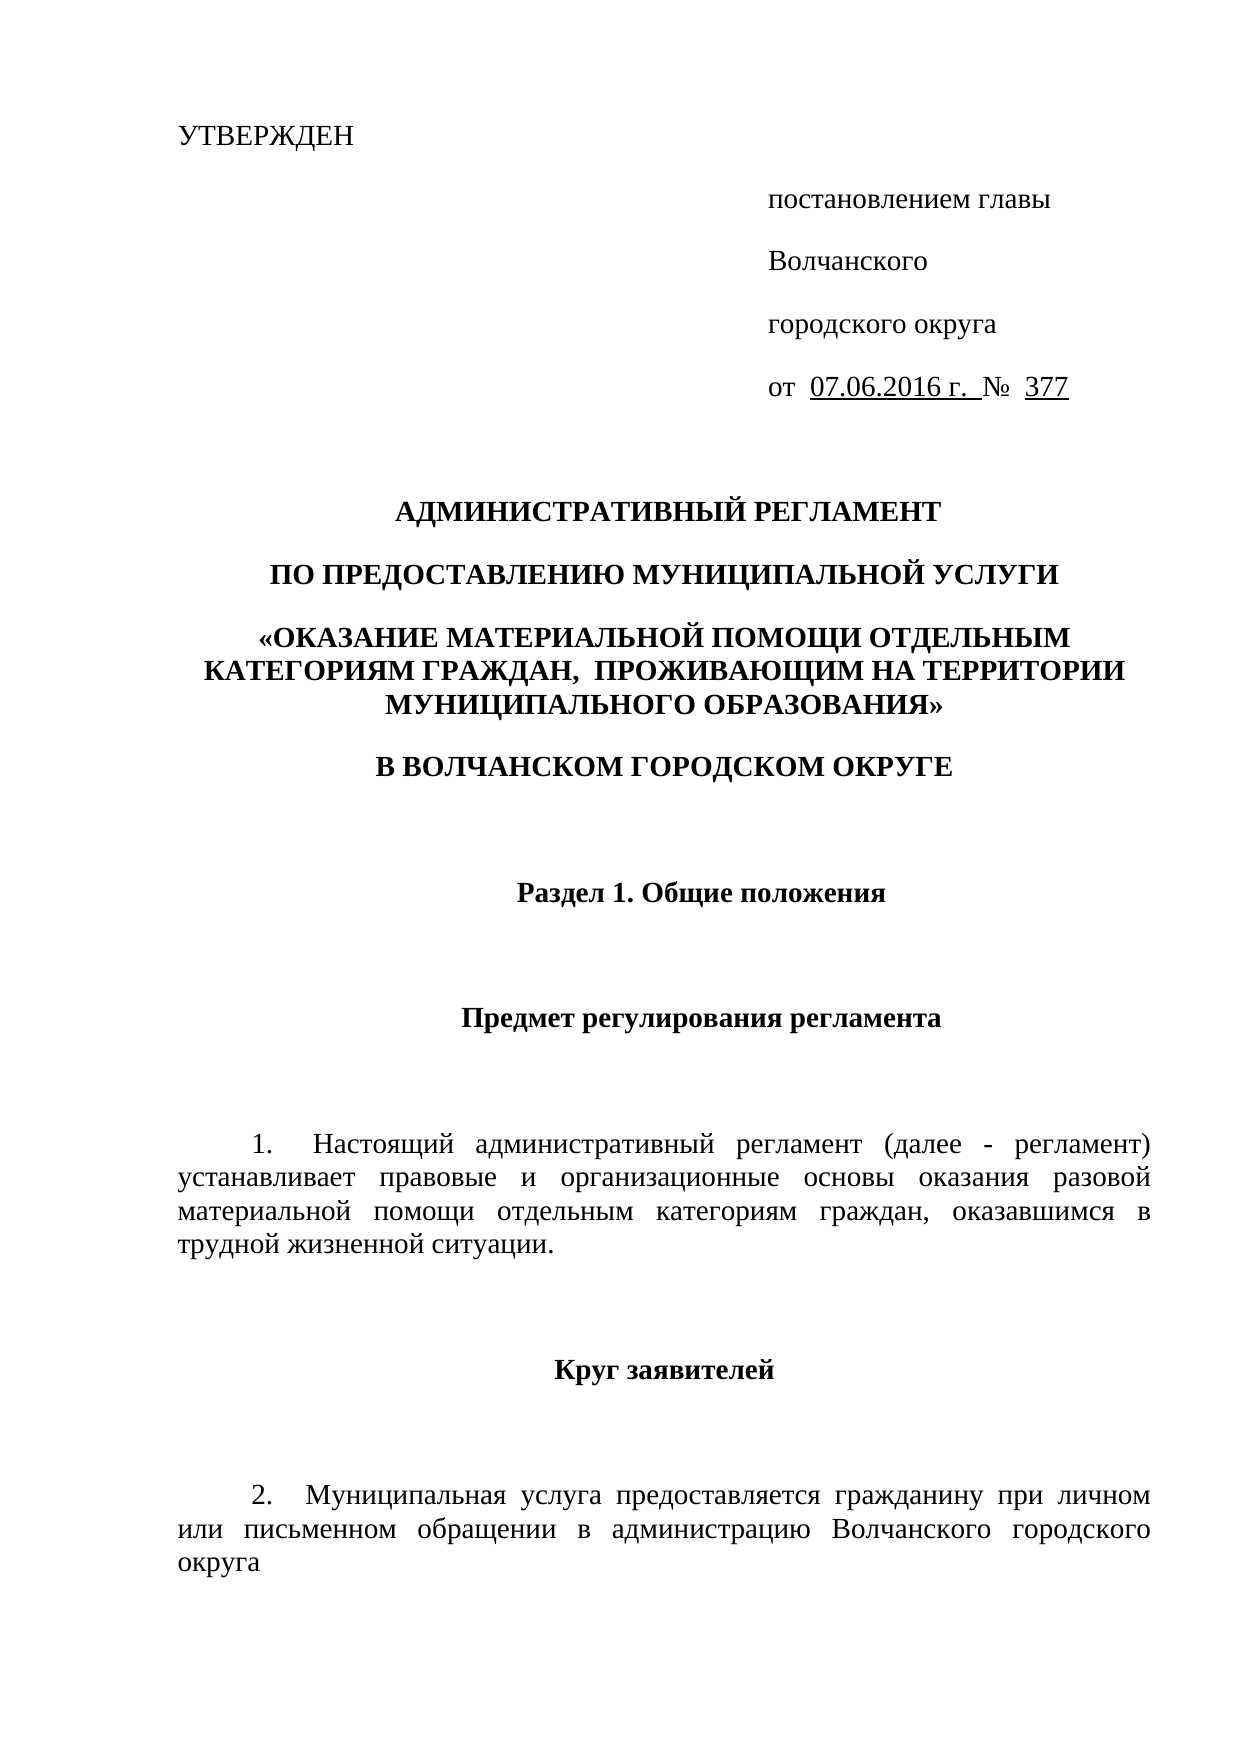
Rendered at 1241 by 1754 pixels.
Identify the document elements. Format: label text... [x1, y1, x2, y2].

text 2. Муниципальная услуга предоставляется гражданину при личном или письменном обращении в администрацию Волчанского городского округа [177, 1477, 1152, 1578]
text Круг заявителей [177, 1352, 1152, 1385]
text 1. Настоящий административный регламент (далее - регламент) устанавливает правовые и организационные основы оказания разовой материальной помощи отдельным категориям граждан, оказавшимся в трудной жизненной ситуации. [177, 1126, 1152, 1260]
text ПО ПРЕДОСТАВЛЕНИЮ МУНИЦИПАЛЬНОЙ УСЛУГИ [177, 557, 1152, 591]
text Предмет регулирования регламента [177, 1000, 1152, 1034]
text «ОКАЗАНИЕ МАТЕРИАЛЬНОЙ ПОМОЩИ ОТДЕЛЬНЫМ КАТЕГОРИЯМ ГРАЖДАН, ПРОЖИВАЮЩИМ НА ТЕРРИТОРИИ МУНИЦИПАЛЬНОГО ОБРАЗОВАНИЯ» [177, 620, 1152, 720]
text УТВЕРЖДЕН [177, 118, 1152, 152]
text от 07.06.2016 г. № 377 [177, 369, 1152, 402]
text Раздел 1. Общие положения [177, 875, 1152, 908]
text В ВОЛЧАНСКОМ ГОРОДСКОМ ОКРУГЕ [177, 749, 1152, 783]
text Волчанского [177, 243, 1152, 277]
text городского округа [177, 306, 1152, 340]
text постановлением главы [177, 181, 1152, 214]
text АДМИНИСТРАТИВНЫЙ РЕГЛАМЕНТ [177, 494, 1152, 528]
